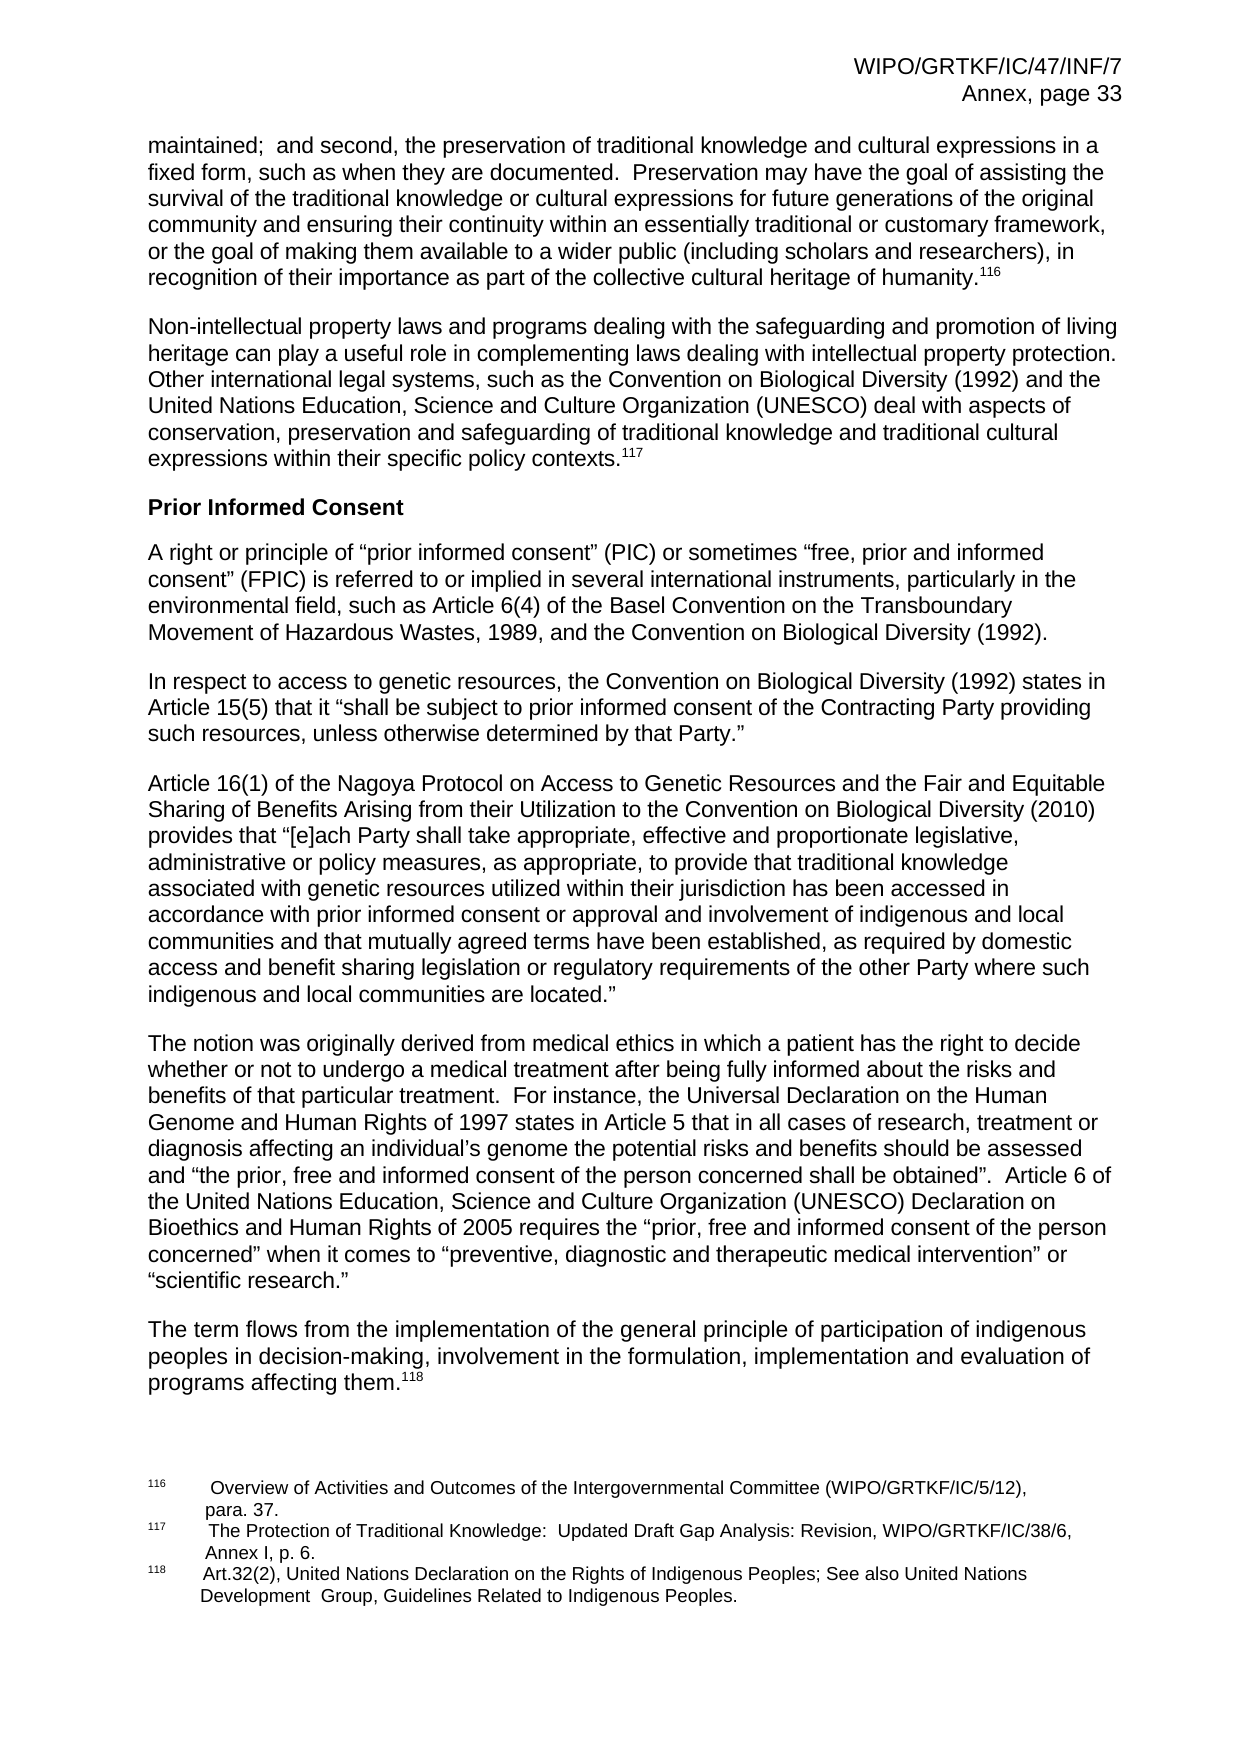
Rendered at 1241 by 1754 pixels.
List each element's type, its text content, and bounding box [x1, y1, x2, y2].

text In respect to access to genetic resources, the Convention on Biological Diversity (1992) states in Article 15(5) that it “shall be subject to prior informed consent of the Contracting Party providing such resources, unless otherwise determined by that Party.” [148, 668, 1122, 747]
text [148, 132, 1122, 290]
text The notion was originally derived from medical ethics in which a patient has the right to decide whether or not to undergo a medical treatment after being fully informed about the risks and benefits of that particular treatment. For instance, the Universal Declaration on the Human Genome and Human Rights of 1997 states in Article 5 that in all cases of research, treatment or diagnosis affecting an individual’s genome the potential risks and benefits should be assessed and “the prior, free and informed consent of the person concerned shall be obtained”. Article 6 of the United Nations Education, Science and Culture Organization (UNESCO) Declaration on Bioethics and Human Rights of 2005 requires the “prior, free and informed consent of the person concerned” when it comes to “preventive, diagnostic and therapeutic medical intervention” or “scientific research.” [148, 1030, 1122, 1293]
text The term flows from the implementation of the general principle of participation of indigenous peoples in decision-making, involvement in the formulation, implementation and evaluation of programs affecting them. [148, 1316, 1122, 1395]
text Article 16(1) of the Nagoya Protocol on Access to Genetic Resources and the Fair and Equitable Sharing of Benefits Arising from their Utilization to the Convention on Biological Diversity (2010) provides that “[e]ach Party shall take appropriate, effective and proportionate legislative, administrative or policy measures, as appropriate, to provide that traditional knowledge associated with genetic resources utilized within their jurisdiction has been accessed in accordance with prior informed consent or approval and involvement of indigenous and local communities and that mutually agreed terms have been established, as required by domestic access and benefit sharing legislation or regulatory requirements of the other Party where such indigenous and local communities are located.” [148, 770, 1122, 1007]
text Non-intellectual property laws and programs dealing with the safeguarding and promotion of living heritage can play a useful role in complementing laws dealing with intellectual property protection. Other international legal systems, such as the Convention on Biological Diversity (1992) and the United Nations Education, Science and Culture Organization (UNESCO) deal with aspects of conservation, preservation and safeguarding of traditional knowledge and traditional cultural expressions within their specific policy contexts. [148, 313, 1122, 471]
text A right or principle of “prior informed consent” (PIC) or sometimes “free, prior and informed consent” (FPIC) is referred to or implied in several international instruments, particularly in the environmental field, such as Article 6(4) of the Basel Convention on the Transboundary Movement of Hazardous Wastes, 1989, and the Convention on Biological Diversity (1992). [148, 539, 1122, 645]
subtitle Prior Informed Consent [148, 494, 1122, 521]
